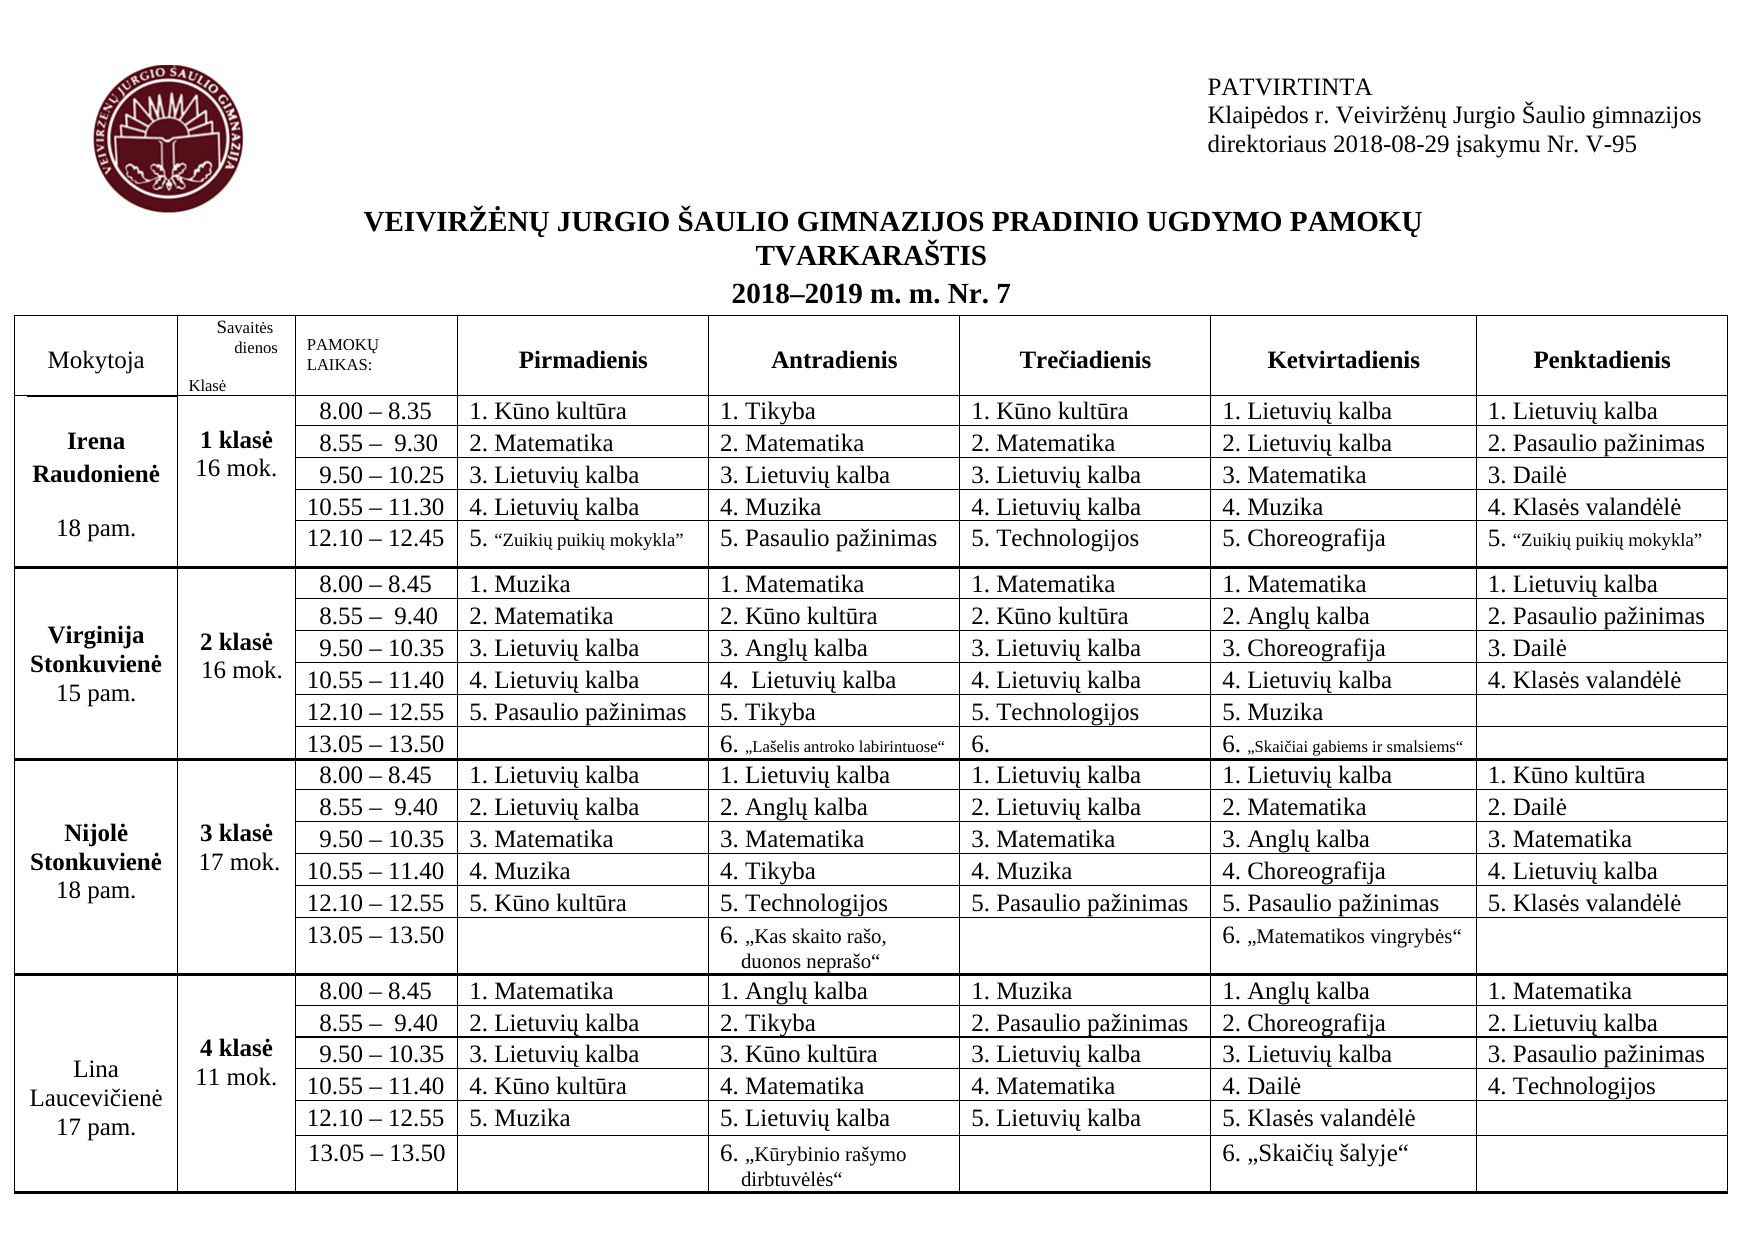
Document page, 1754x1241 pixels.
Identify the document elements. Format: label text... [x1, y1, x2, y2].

text VEIVIRŽĖNŲ JURGIO ŠAULIO GIMNAZIJOS PRADINIO UGDYMO PAMOKŲ [0, 204, 1742, 238]
table_cell 4. Kūno kultūra [458, 1069, 708, 1100]
table_cell 5. Technologijos [960, 521, 1210, 566]
table_cell 4. Muzika [960, 854, 1210, 885]
table_cell 4. Lietuvių kalba [1211, 663, 1476, 694]
table_header Pirmadienis [458, 316, 708, 395]
table_cell 2. Pasaulio pažinimas [1477, 426, 1727, 457]
table_header PAMOKŲ LAIKAS: [296, 316, 457, 395]
table_cell 5. Muzika [458, 1101, 708, 1134]
table_cell 10.55 – 11.40 [296, 663, 457, 694]
table_cell 9.50 – 10.25 [296, 458, 457, 488]
table_cell 1. Lietuvių kalba [458, 761, 708, 789]
table_cell 2. Matematika [458, 599, 708, 630]
table_cell 2. Anglų kalba [709, 790, 959, 821]
table_cell 2. Lietuvių kalba [960, 790, 1210, 821]
table_cell 5. Lietuvių kalba [709, 1101, 959, 1134]
table_cell 3. Matematika [709, 822, 959, 853]
table_cell [458, 727, 708, 757]
table_cell 3. Lietuvių kalba [458, 1038, 708, 1068]
table_cell 4. Choreografija [1211, 854, 1476, 885]
table_cell 5. Kūno kultūra [458, 886, 708, 917]
table_cell 12.10 – 12.55 [296, 886, 457, 917]
table_cell 6. „Matematikos vingrybės“ [1211, 918, 1476, 973]
table_cell 4. Lietuvių kalba [960, 663, 1210, 694]
picture [91, 65, 246, 204]
table_cell 13.05 – 13.50 [296, 918, 457, 973]
table_cell 2. Matematika [960, 426, 1210, 457]
table_cell 12.10 – 12.45 [296, 521, 457, 566]
table_cell 13.05 – 13.50 [296, 727, 457, 757]
table_cell 5. “Zuikių puikių mokykla” [458, 521, 708, 566]
table_cell 3. Dailė [1477, 631, 1727, 662]
table_cell 8.55 – 9.40 [296, 1006, 457, 1036]
table_cell 1. Anglų kalba [1211, 976, 1476, 1004]
table_cell [458, 1136, 708, 1191]
table_cell 4. Lietuvių kalba [960, 490, 1210, 520]
table_cell 5. Pasaulio pažinimas [1211, 886, 1476, 917]
table_cell Virginija Stonkuvienė 15 pam. [15, 569, 177, 757]
table_cell 13.05 – 13.50 [296, 1136, 457, 1191]
table_cell [1477, 918, 1727, 973]
table_cell 3. Matematika [1477, 822, 1727, 853]
table_cell 3. Matematika [1211, 458, 1476, 488]
table_header Savaitės dienos Klasė [178, 316, 295, 395]
table_cell 2. Lietuvių kalba [1211, 426, 1476, 457]
table_cell 4 klasė 11 mok. [178, 976, 295, 1191]
table_cell 1. Lietuvių kalba [960, 761, 1210, 789]
table_cell [1477, 1101, 1727, 1134]
table_cell 2. Pasaulio pažinimas [960, 1006, 1210, 1036]
table_cell 10.55 – 11.40 [296, 1069, 457, 1100]
table_cell 4. Lietuvių kalba [458, 663, 708, 694]
table_cell 2. Matematika [458, 426, 708, 457]
table_cell 8.00 – 8.45 [296, 569, 457, 598]
table_cell 4. Matematika [709, 1069, 959, 1100]
table_cell 2. Kūno kultūra [709, 599, 959, 630]
table_cell 1. Matematika [1211, 569, 1476, 598]
table_cell 5. Pasaulio pažinimas [960, 886, 1210, 917]
table_cell 1. Lietuvių kalba [1211, 396, 1476, 425]
table_cell 4. Tikyba [709, 854, 959, 885]
table_cell 6. [960, 727, 1210, 757]
table_cell 1. Kūno kultūra [1477, 761, 1727, 789]
table_cell 4. Dailė [1211, 1069, 1476, 1100]
table_cell 3. Kūno kultūra [709, 1038, 959, 1068]
table_cell 3. Dailė [1477, 458, 1727, 488]
table_cell 2. Anglų kalba [1211, 599, 1476, 630]
table_cell 2 klasė 16 mok. [178, 569, 295, 757]
table_cell 5. Lietuvių kalba [960, 1101, 1210, 1134]
table_cell 4. Lietuvių kalba [1477, 854, 1727, 885]
table_cell 3 klasė 17 mok. [178, 761, 295, 973]
table_cell 1. Anglų kalba [709, 976, 959, 1004]
table_cell Irena Raudonienė 18 pam. [15, 396, 177, 566]
table_cell 1. Matematika [960, 569, 1210, 598]
table_cell 3. Choreografija [1211, 631, 1476, 662]
table_cell 5. Choreografija [1211, 521, 1476, 566]
table_cell 5. Tikyba [709, 695, 959, 726]
table_cell 1. Lietuvių kalba [709, 761, 959, 789]
table_cell 2. Dailė [1477, 790, 1727, 821]
table_cell 1. Lietuvių kalba [1477, 396, 1727, 425]
table_cell 3. Lietuvių kalba [960, 631, 1210, 662]
table_cell 8.00 – 8.45 [296, 761, 457, 789]
table_cell 3. Matematika [458, 822, 708, 853]
table_cell 1. Lietuvių kalba [1211, 761, 1476, 789]
table_cell 8.55 – 9.40 [296, 790, 457, 821]
table_cell 5. “Zuikių puikių mokykla” [1477, 521, 1727, 566]
table_cell 1. Matematika [1477, 976, 1727, 1004]
table_cell 4. Lietuvių kalba [709, 663, 959, 694]
table_cell 8.00 – 8.35 [296, 396, 457, 425]
table_cell 1. Muzika [458, 569, 708, 598]
table_cell 4. Klasės valandėlė [1477, 663, 1727, 694]
table_cell 5. Technologijos [709, 886, 959, 917]
table_cell 4. Muzika [1211, 490, 1476, 520]
table_cell [458, 918, 708, 973]
table_cell 8.00 – 8.45 [296, 976, 457, 1004]
table_cell 6. „Skaičiai gabiems ir smalsiems“ [1211, 727, 1476, 757]
table_cell 3. Lietuvių kalba [709, 458, 959, 488]
table_cell 4. Muzika [709, 490, 959, 520]
table_cell 4. Technologijos [1477, 1069, 1727, 1100]
table_cell 2. Tikyba [709, 1006, 959, 1036]
table_cell [1477, 695, 1727, 726]
table_cell 5. Pasaulio pažinimas [458, 695, 708, 726]
table_cell 9.50 – 10.35 [296, 631, 457, 662]
table_cell 1. Matematika [709, 569, 959, 598]
table_cell 5. Technologijos [960, 695, 1210, 726]
table_header Antradienis [709, 316, 959, 395]
table_cell 1. Lietuvių kalba [1477, 569, 1727, 598]
table_cell 6. „Skaičių šalyje“ [1211, 1136, 1476, 1191]
table_header Trečiadienis [960, 316, 1210, 395]
table_header Penktadienis [1477, 316, 1727, 395]
table_cell 5. Pasaulio pažinimas [709, 521, 959, 566]
table_cell 1. Tikyba [709, 396, 959, 425]
table_cell 6. „Lašelis antroko labirintuose“ [709, 727, 959, 757]
table_cell [960, 918, 1210, 973]
table_cell 1. Muzika [960, 976, 1210, 1004]
table_cell 3. Anglų kalba [1211, 822, 1476, 853]
table_cell 2. Kūno kultūra [960, 599, 1210, 630]
table_header Mokytoja [15, 316, 177, 395]
table_cell 1. Kūno kultūra [960, 396, 1210, 425]
table_cell 2. Matematika [709, 426, 959, 457]
table_cell 10.55 – 11.30 [296, 490, 457, 520]
table_cell 3. Lietuvių kalba [458, 631, 708, 662]
table_cell 3. Lietuvių kalba [960, 458, 1210, 488]
table_cell 2. Pasaulio pažinimas [1477, 599, 1727, 630]
table_cell 2. Lietuvių kalba [458, 1006, 708, 1036]
table_cell 3. Lietuvių kalba [1211, 1038, 1476, 1068]
table_cell 5. Klasės valandėlė [1211, 1101, 1476, 1134]
table_header Ketvirtadienis [1211, 316, 1476, 395]
table_cell 2. Lietuvių kalba [458, 790, 708, 821]
table_cell 4. Matematika [960, 1069, 1210, 1100]
table_cell 2. Choreografija [1211, 1006, 1476, 1036]
table_header PATVIRTINTA Klaipėdos r. Veiviržėnų Jurgio Šaulio gimnazijos direktoriaus 2018-08-29 įsakymu Nr. V-95 [1197, 72, 1738, 175]
table_cell 6. „Kas skaito rašo, duonos neprašo“ [709, 918, 959, 973]
text 2018–2019 m. m. Nr. 7 [0, 276, 1742, 310]
table_cell [1477, 1136, 1727, 1191]
table_cell Lina Laucevičienė 17 pam. [15, 976, 177, 1191]
table_cell 1. Matematika [458, 976, 708, 1004]
table_cell 10.55 – 11.40 [296, 854, 457, 885]
text TVARKARAŠTIS [0, 238, 1742, 271]
table_cell 2. Matematika [1211, 790, 1476, 821]
table_cell 5. Muzika [1211, 695, 1476, 726]
table_cell Nijolė Stonkuvienė 18 pam. [15, 761, 177, 973]
table_cell 9.50 – 10.35 [296, 1038, 457, 1068]
table_cell 4. Lietuvių kalba [458, 490, 708, 520]
table_cell 9.50 – 10.35 [296, 822, 457, 853]
table_cell 4. Klasės valandėlė [1477, 490, 1727, 520]
table_cell 3. Matematika [960, 822, 1210, 853]
table_cell 2. Lietuvių kalba [1477, 1006, 1727, 1036]
table_cell 3. Pasaulio pažinimas [1477, 1038, 1727, 1068]
table_cell 3. Lietuvių kalba [960, 1038, 1210, 1068]
table_cell 6. „Kūrybinio rašymo dirbtuvėlės“ [709, 1136, 959, 1191]
table_cell 1 klasė 16 mok. [178, 396, 295, 566]
table_cell 3. Lietuvių kalba [458, 458, 708, 488]
table_cell [960, 1136, 1210, 1191]
table_cell 8.55 – 9.30 [296, 426, 457, 457]
table_cell 4. Muzika [458, 854, 708, 885]
table_cell 12.10 – 12.55 [296, 1101, 457, 1134]
table_cell 12.10 – 12.55 [296, 695, 457, 726]
table_cell 1. Kūno kultūra [458, 396, 708, 425]
table_cell [1477, 727, 1727, 757]
table_cell 3. Anglų kalba [709, 631, 959, 662]
table_cell 8.55 – 9.40 [296, 599, 457, 630]
table_cell 5. Klasės valandėlė [1477, 886, 1727, 917]
